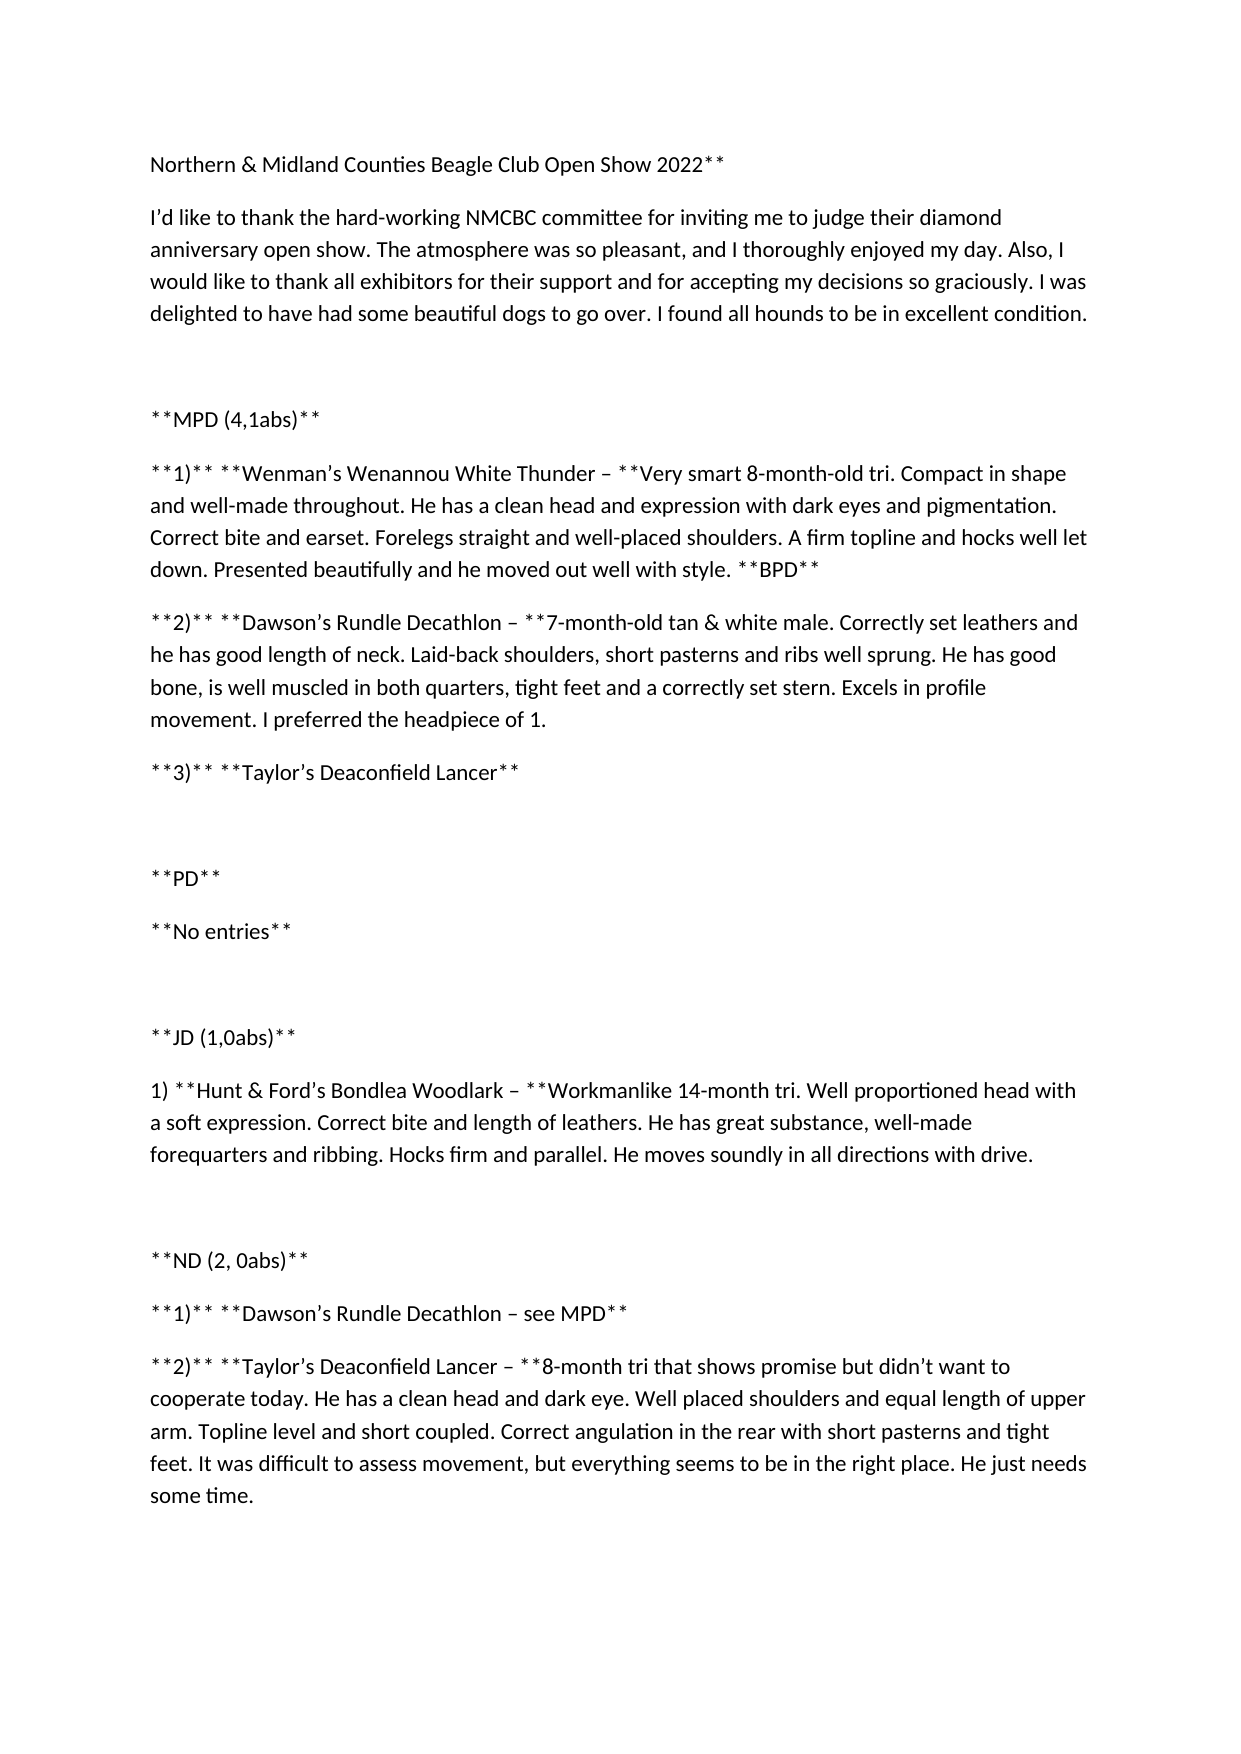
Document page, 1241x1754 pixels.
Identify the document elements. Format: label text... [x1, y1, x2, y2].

text **MPD (4,1abs)** [150, 406, 1090, 434]
text Northern & Midland Counties Beagle Club Open Show 2022** [150, 150, 1090, 178]
text **No entries** [150, 917, 1090, 945]
text **1)** **Wenman’s Wenannou White Thunder – **Very smart 8-month-old tri. Compact in shape and well-made throughout. He has a clean head and expression with dark eyes and pigmentation. Correct bite and earset. Forelegs straight and well-placed shoulders. A firm topline and hocks well let down. Presented beautifully and he moved out well with style. **BPD** [150, 459, 1090, 583]
text **2)** **Taylor’s Deaconfield Lancer – **8-month tri that shows promise but didn’t want to cooperate today. He has a clean head and dark eye. Well placed shoulders and equal length of upper arm. Topline level and short coupled. Correct angulation in the rear with short pasterns and tight feet. It was difficult to assess movement, but everything seems to be in the right place. He just needs some time. [150, 1352, 1090, 1509]
text **3)** **Taylor’s Deaconfield Lancer** [150, 758, 1090, 786]
text **JD (1,0abs)** [150, 1023, 1090, 1051]
text **2)** **Dawson’s Rundle Decathlon – **7-month-old tan & white male. Correctly set leathers and he has good length of neck. Laid-back shoulders, short pasterns and ribs well sprung. He has good bone, is well muscled in both quarters, tight feet and a correctly set stern. Excels in profile movement. I preferred the headpiece of 1. [150, 608, 1090, 733]
text **PD** [150, 864, 1090, 892]
text 1) **Hunt & Ford’s Bondlea Woodlark – **Workmanlike 14-month tri. Well proportioned head with a soft expression. Correct bite and length of leathers. He has great substance, well-made forequarters and ribbing. Hocks firm and parallel. He moves soundly in all directions with drive. [150, 1076, 1090, 1168]
text **1)** **Dawson’s Rundle Decathlon – see MPD** [150, 1299, 1090, 1327]
text I’d like to thank the hard-working NMCBC committee for inviting me to judge their diamond anniversary open show. The atmosphere was so pleasant, and I thoroughly enjoyed my day. Also, I would like to thank all exhibitors for their support and for accepting my decisions so graciously. I was delighted to have had some beautiful dogs to go over. I found all hounds to be in excellent condition. [150, 203, 1090, 328]
text **ND (2, 0abs)** [150, 1246, 1090, 1274]
